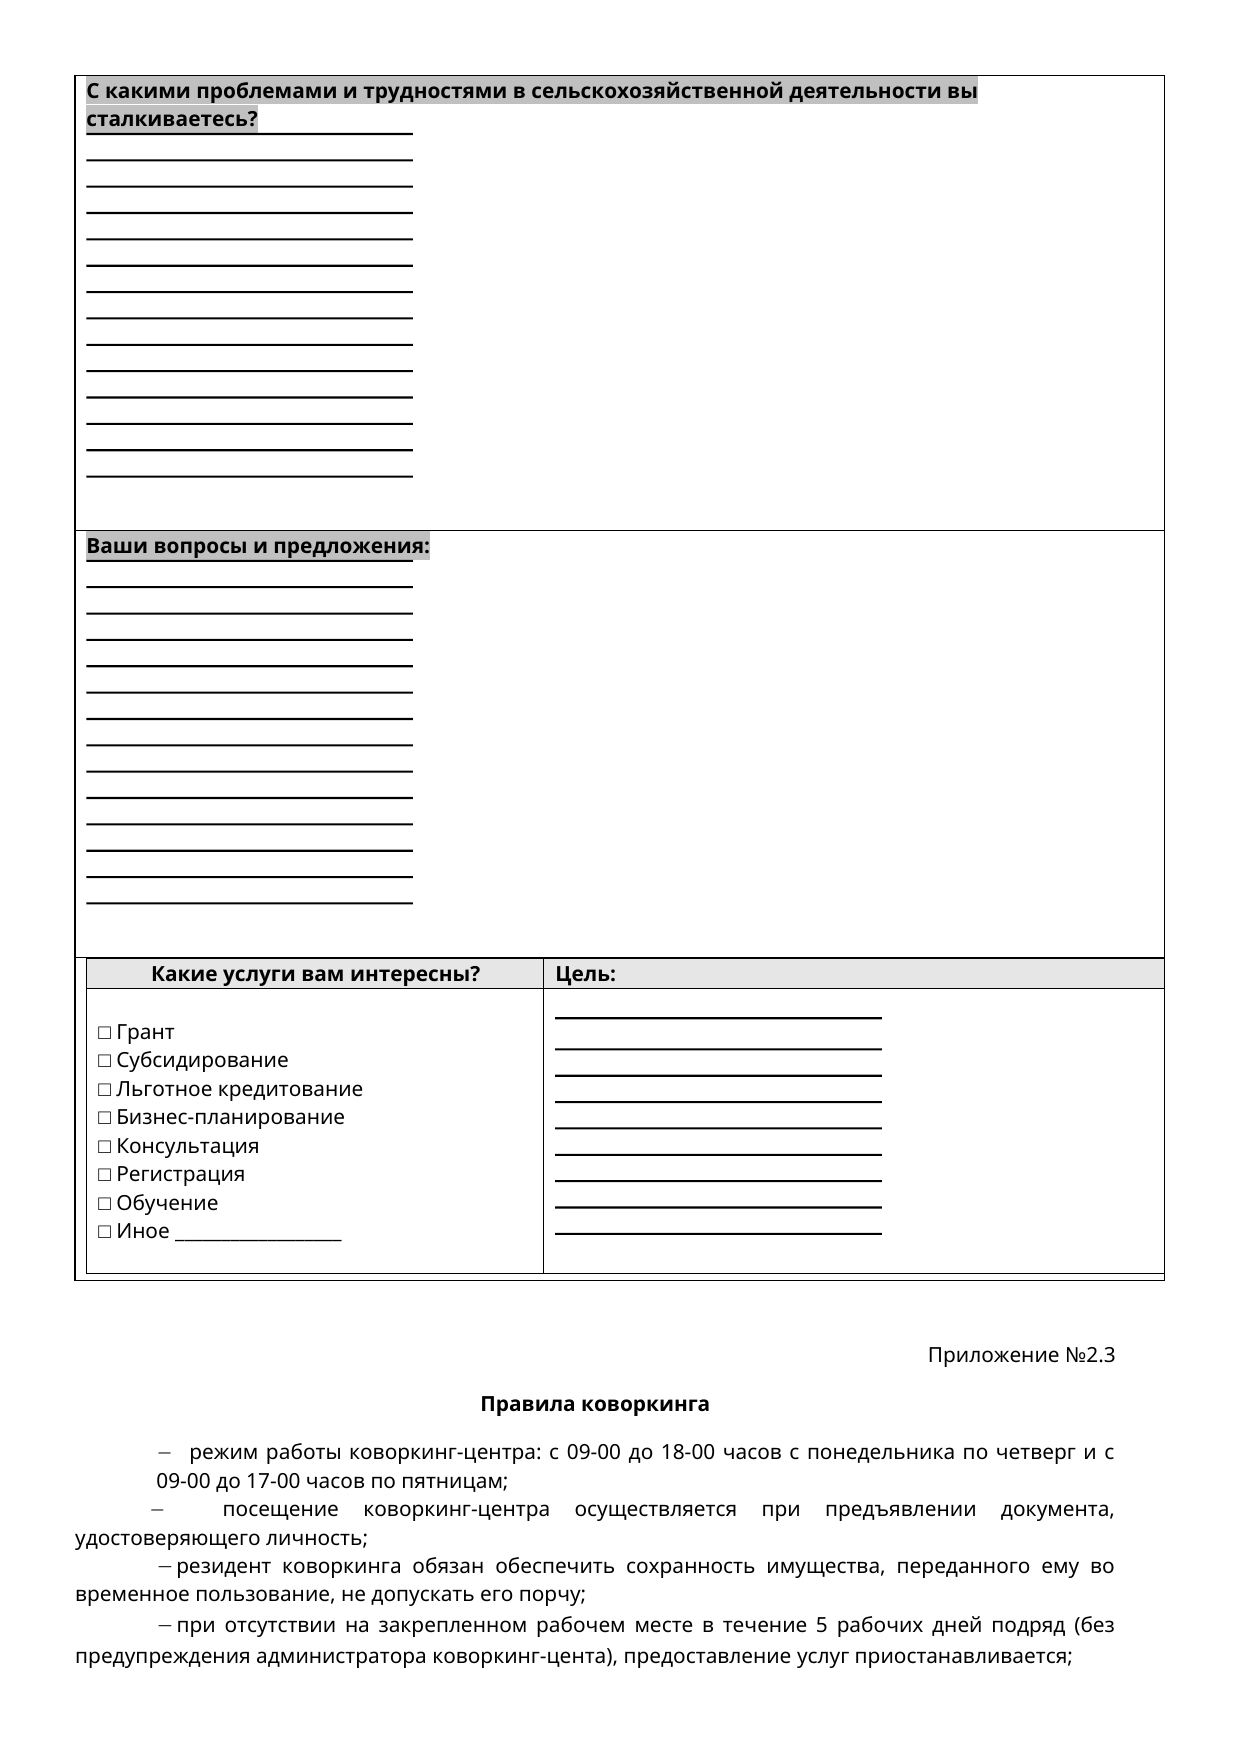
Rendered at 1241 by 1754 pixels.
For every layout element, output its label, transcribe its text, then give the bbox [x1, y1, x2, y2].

list при отсутствии на закрепленном рабочем месте в течение 5 рабочих дней подряд (без предупреждения администратора коворкинг-цента), предоставление услуг приостанавливается; [75, 1607, 1116, 1670]
table_cell Ваши вопросы и предложения: [76, 531, 1164, 957]
subtitle Приложение №2.3 [75, 1337, 1116, 1369]
list резидент коворкинга обязан обеспечить сохранность имущества, переданного ему во временное пользование, не допускать его порчу; [75, 1552, 1116, 1607]
table_cell С какими проблемами и трудностями в сельскохозяйственной деятельности вы сталкиваетесь? [76, 76, 1164, 530]
list режим работы коворкинг-центра: с 09-00 до 18-00 часов с понедельника по четверг и с 09-00 до 17-00 часов по пятницам; [156, 1436, 1116, 1494]
subtitle Правила коворкинга [75, 1387, 1116, 1418]
table_cell [76, 958, 1164, 1279]
list посещение коворкинг-центра осуществляется при предъявлении документа, удостоверяющего личность; [75, 1494, 1116, 1552]
